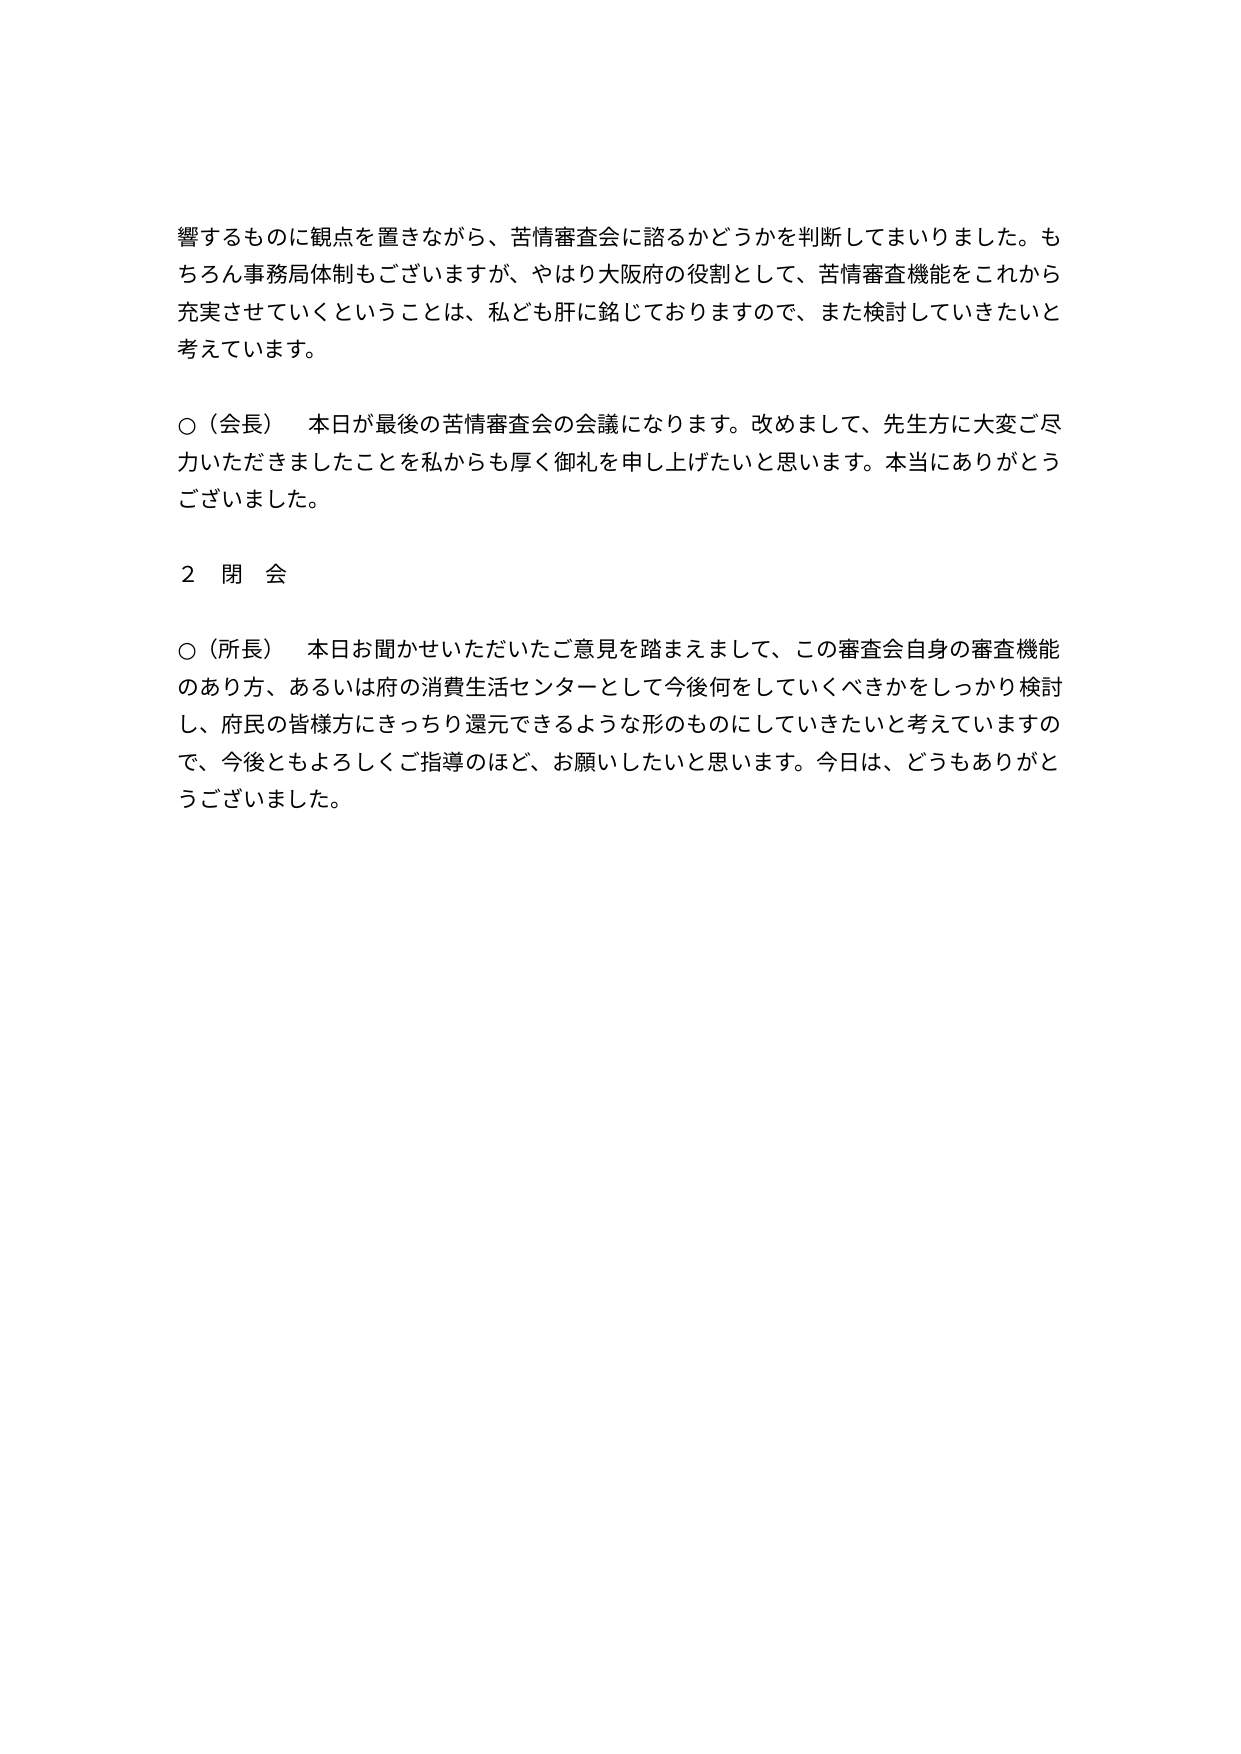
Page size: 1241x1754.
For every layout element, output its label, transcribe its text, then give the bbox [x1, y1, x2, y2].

text ○（会長） 本日が最後の苦情審査会の会議になります。改めまして、先生方に大変ご尽力いただきましたことを私からも厚く御礼を申し上げたいと思います。本当にありがとうございました。 [177, 404, 1063, 517]
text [177, 217, 1063, 367]
text ２ 閉 会 [177, 554, 1063, 592]
text ○（所長） 本日お聞かせいただいたご意見を踏まえまして、この審査会自身の審査機能のあり方、あるいは府の消費生活センターとして今後何をしていくべきかをしっかり検討し、府民の皆様方にきっちり還元できるような形のものにしていきたいと考えていますので、今後ともよろしくご指導のほど、お願いしたいと思います。今日は、どうもありがとうございました。 [177, 629, 1063, 817]
